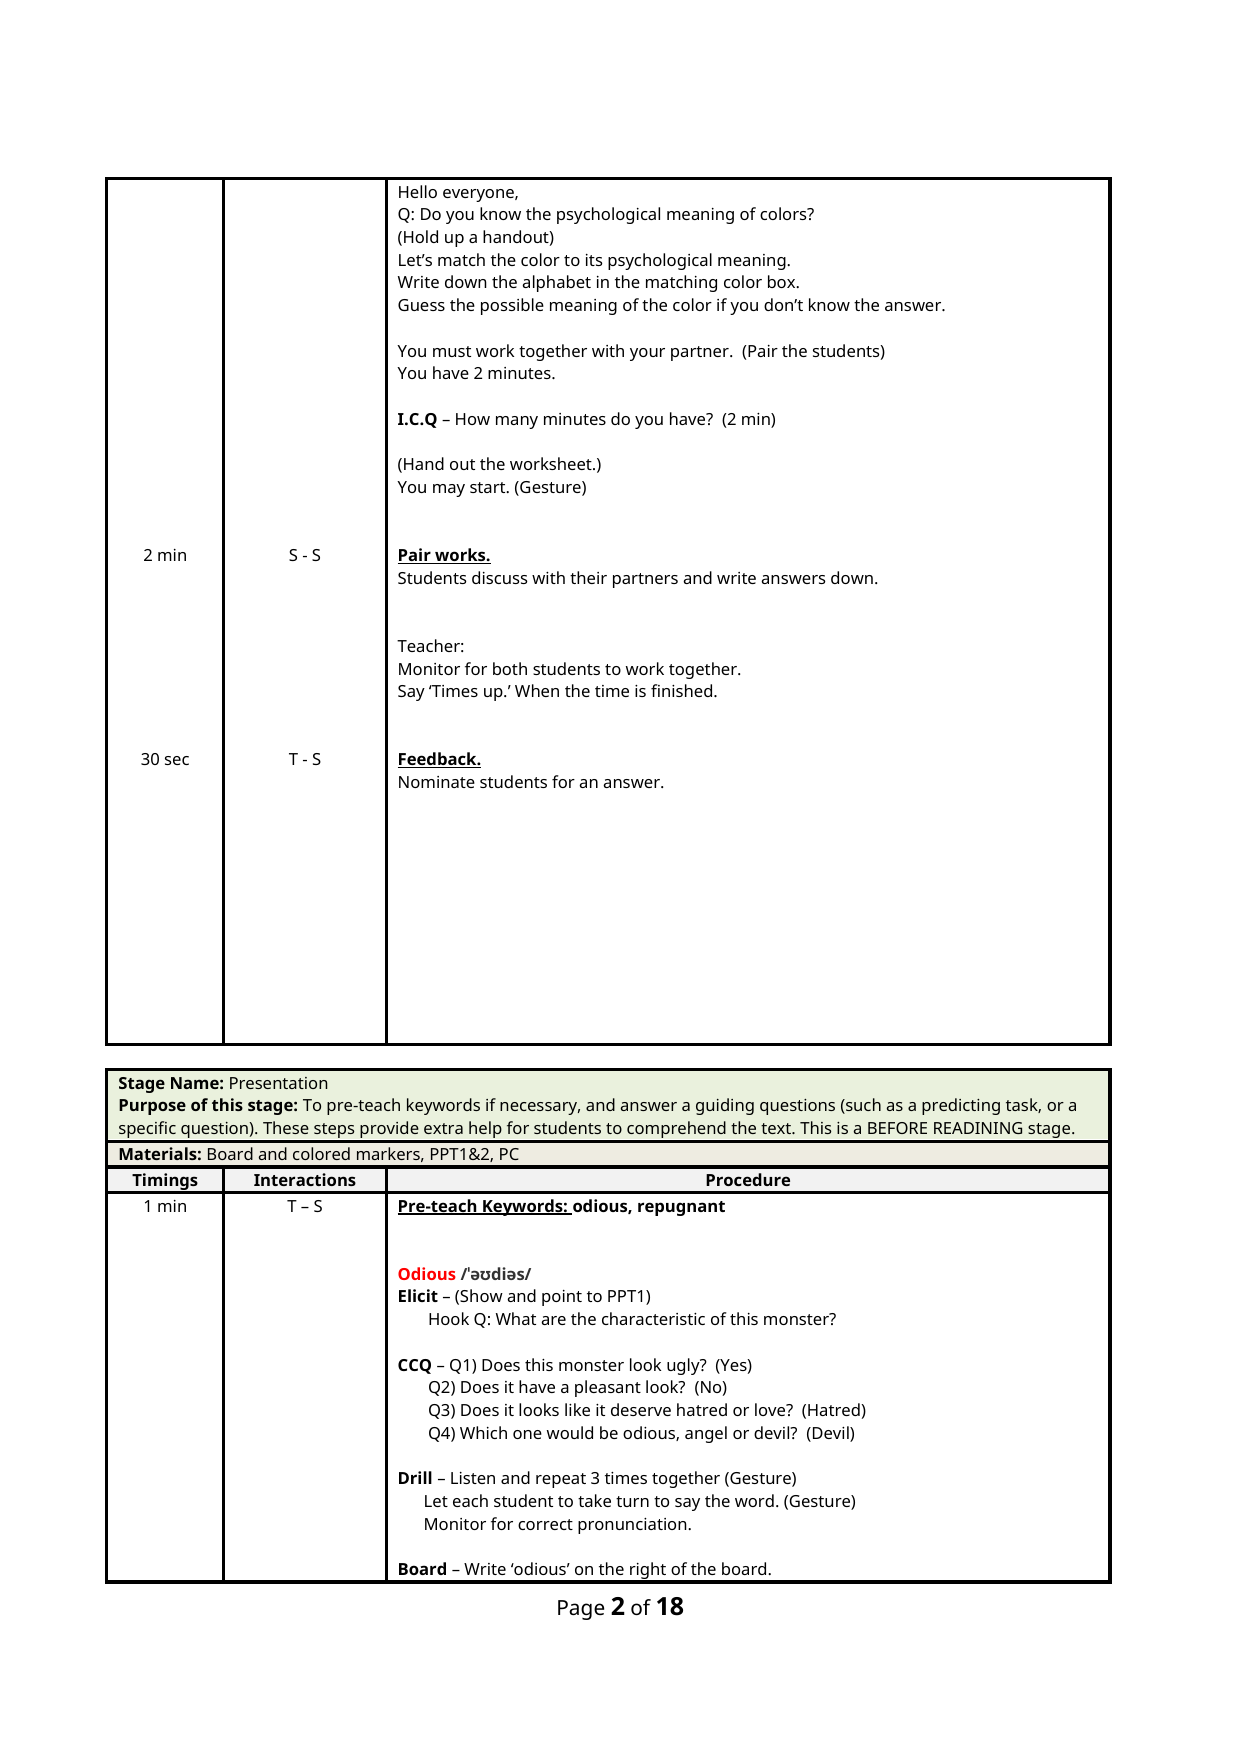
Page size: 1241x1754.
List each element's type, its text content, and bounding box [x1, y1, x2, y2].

table_cell Materials: Board and colored markers, PPT1&2, PC [108, 1143, 1108, 1165]
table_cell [388, 1194, 1108, 1580]
table_cell 40 sec 2 min 30 sec [108, 180, 222, 1043]
table_cell Timings [108, 1169, 222, 1191]
table_cell T S - S T - S [225, 180, 385, 1043]
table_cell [108, 1194, 222, 1580]
table_cell Interactions [225, 1169, 385, 1191]
table_cell T – S T - S T S - S [225, 1194, 385, 1580]
table_header Stage Name: Presentation Purpose of this stage: To pre-teach keywords if necessary, and answer a guiding questions (such as a predicting task, or a specific question). These steps provide extra help for students to comprehend the text. This is a BEFORE READINING stage. [108, 1071, 1108, 1139]
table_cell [388, 180, 1108, 1043]
table_cell Procedure [388, 1169, 1108, 1191]
